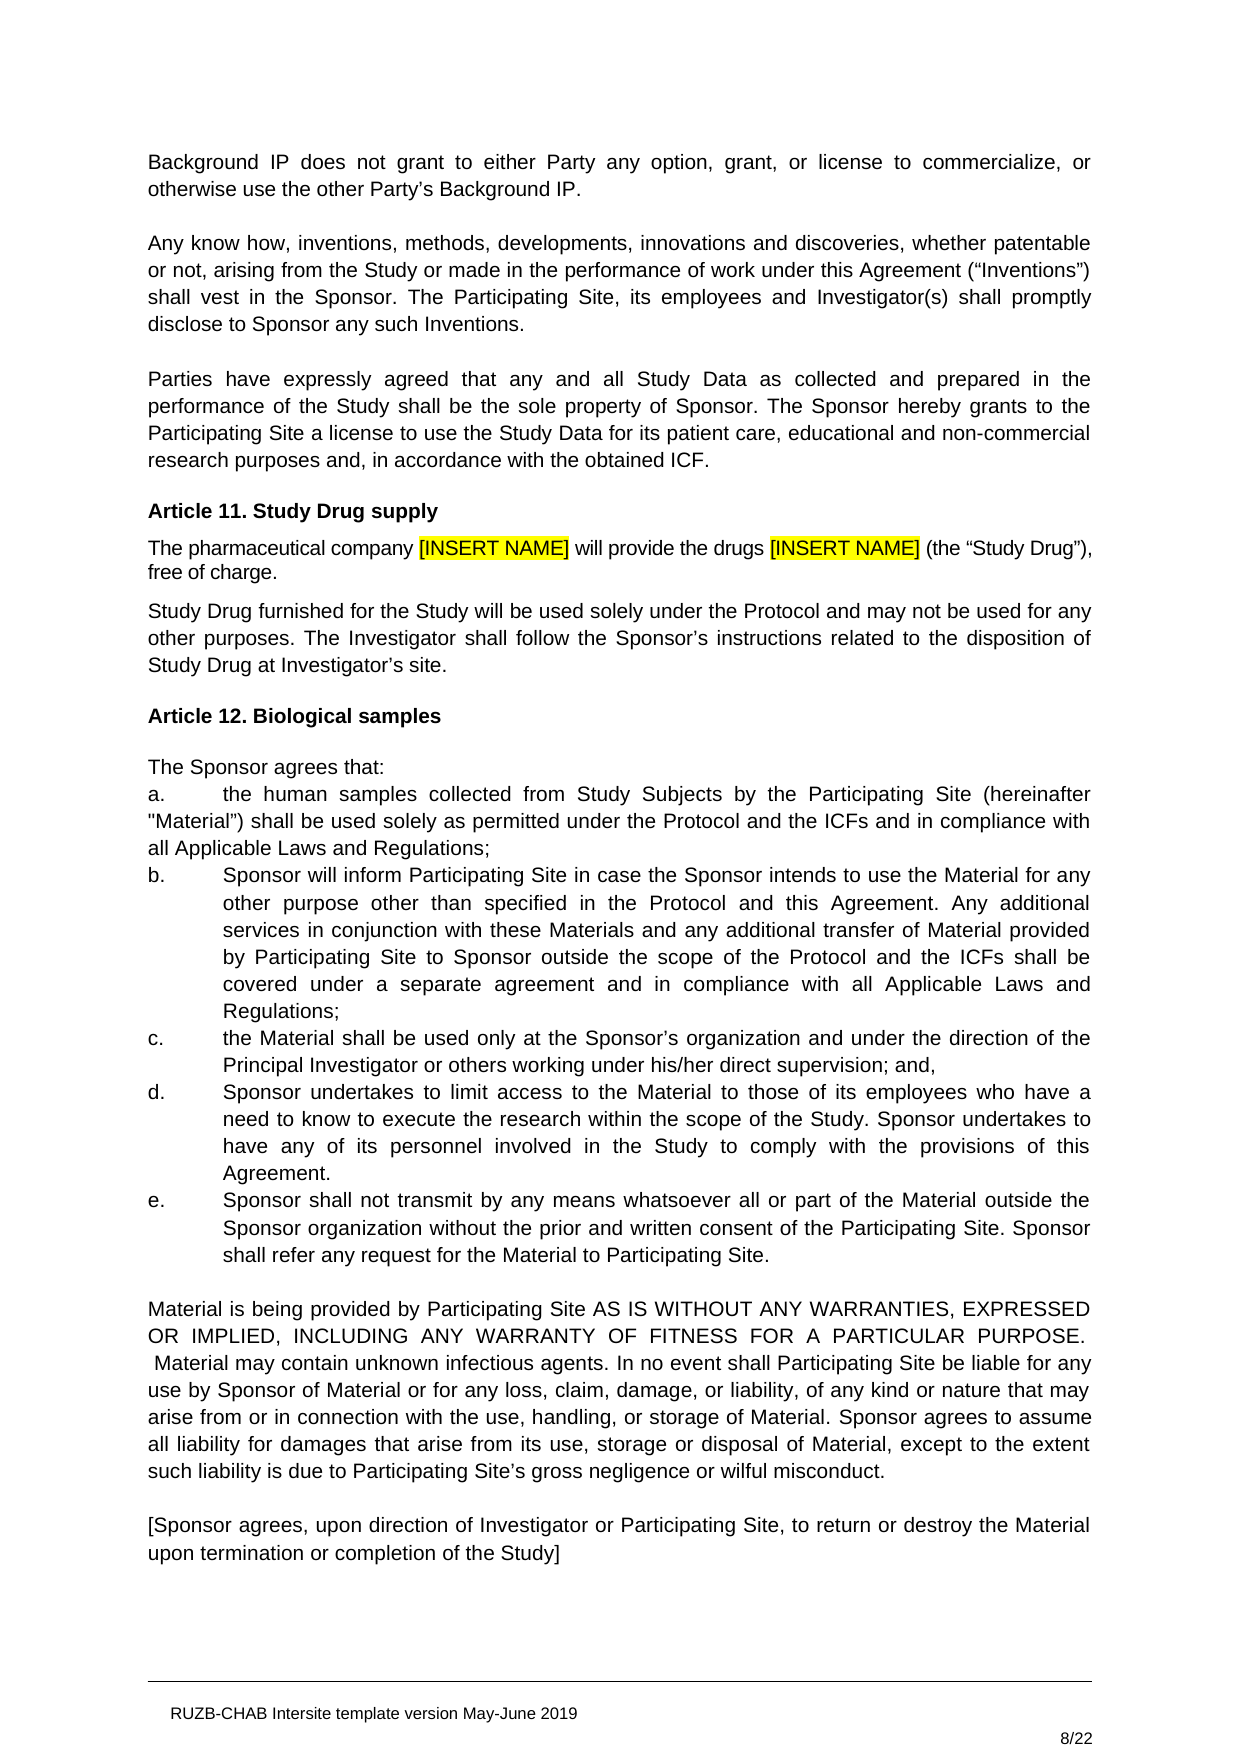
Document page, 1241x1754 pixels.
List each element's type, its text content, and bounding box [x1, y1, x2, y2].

text c. the Material shall be used only at the Sponsor’s organization and under the direction of the Principal Investigator or others working under his/her direct supervision; and, [148, 1024, 1092, 1078]
list Article 11. Study Drug supply [148, 497, 1092, 524]
list Article 12. Biological samples [148, 702, 1092, 729]
text Study Drug furnished for the Study will be used solely under the Protocol and may not be used for any other purposes. The Investigator shall follow the Sponsor’s instructions related to the disposition of Study Drug at Investigator’s site. [148, 597, 1092, 678]
text Material is being provided by Participating Site AS IS WITHOUT ANY WARRANTIES, EXPRESSED OR IMPLIED, INCLUDING ANY WARRANTY OF FITNESS FOR A PARTICULAR PURPOSE. Material may contain unknown infectious agents. In no event shall Participating Site be liable for any use by Sponsor of Material or for any loss, claim, damage, or liability, of any kind or nature that may arise from or in connection with the use, handling, or storage of Material. Sponsor agrees to assume all liability for damages that arise from its use, storage or disposal of Material, except to the extent such liability is due to Participating Site’s gross negligence or wilful misconduct. [148, 1294, 1092, 1484]
text e. Sponsor shall not transmit by any means whatsoever all or part of the Material outside the Sponsor organization without the prior and written consent of the Participating Site. Sponsor shall refer any request for the Material to Participating Site. [148, 1186, 1092, 1267]
text [Sponsor agrees, upon direction of Investigator or Participating Site, to return or destroy the Material upon termination or completion of the Study] [148, 1511, 1092, 1565]
text Any know how, inventions, methods, developments, innovations and discoveries, whether patentable or not, arising from the Study or made in the performance of work under this Agreement (“Inventions”) shall vest in the Sponsor. The Participating Site, its employees and Investigator(s) shall promptly disclose to Sponsor any such Inventions. [148, 229, 1092, 337]
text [148, 148, 1092, 202]
text Parties have expressly agreed that any and all Study Data as collected and prepared in the performance of the Study shall be the sole property of Sponsor. The Sponsor hereby grants to the Participating Site a license to use the Study Data for its patient care, educational and non-commercial research purposes and, in accordance with the obtained ICF. [148, 364, 1092, 473]
text The pharmaceutical company [INSERT NAME] will provide the drugs [INSERT NAME] (the “Study Drug”), free of charge. [148, 536, 1092, 584]
text b. Sponsor will inform Participating Site in case the Sponsor intends to use the Material for any other purpose other than specified in the Protocol and this Agreement. Any additional services in conjunction with these Materials and any additional transfer of Material provided by Participating Site to Sponsor outside the scope of the Protocol and the ICFs shall be covered under a separate agreement and in compliance with all Applicable Laws and Regulations; [148, 861, 1092, 1024]
text The Sponsor agrees that: [148, 753, 1092, 780]
text d. Sponsor undertakes to limit access to the Material to those of its employees who have a need to know to execute the research within the scope of the Study. Sponsor undertakes to have any of its personnel involved in the Study to comply with the provisions of this Agreement. [148, 1078, 1092, 1186]
text a. the human samples collected from Study Subjects by the Participating Site (hereinafter "Material”) shall be used solely as permitted under the Protocol and the ICFs and in compliance with all Applicable Laws and Regulations; [148, 780, 1092, 861]
